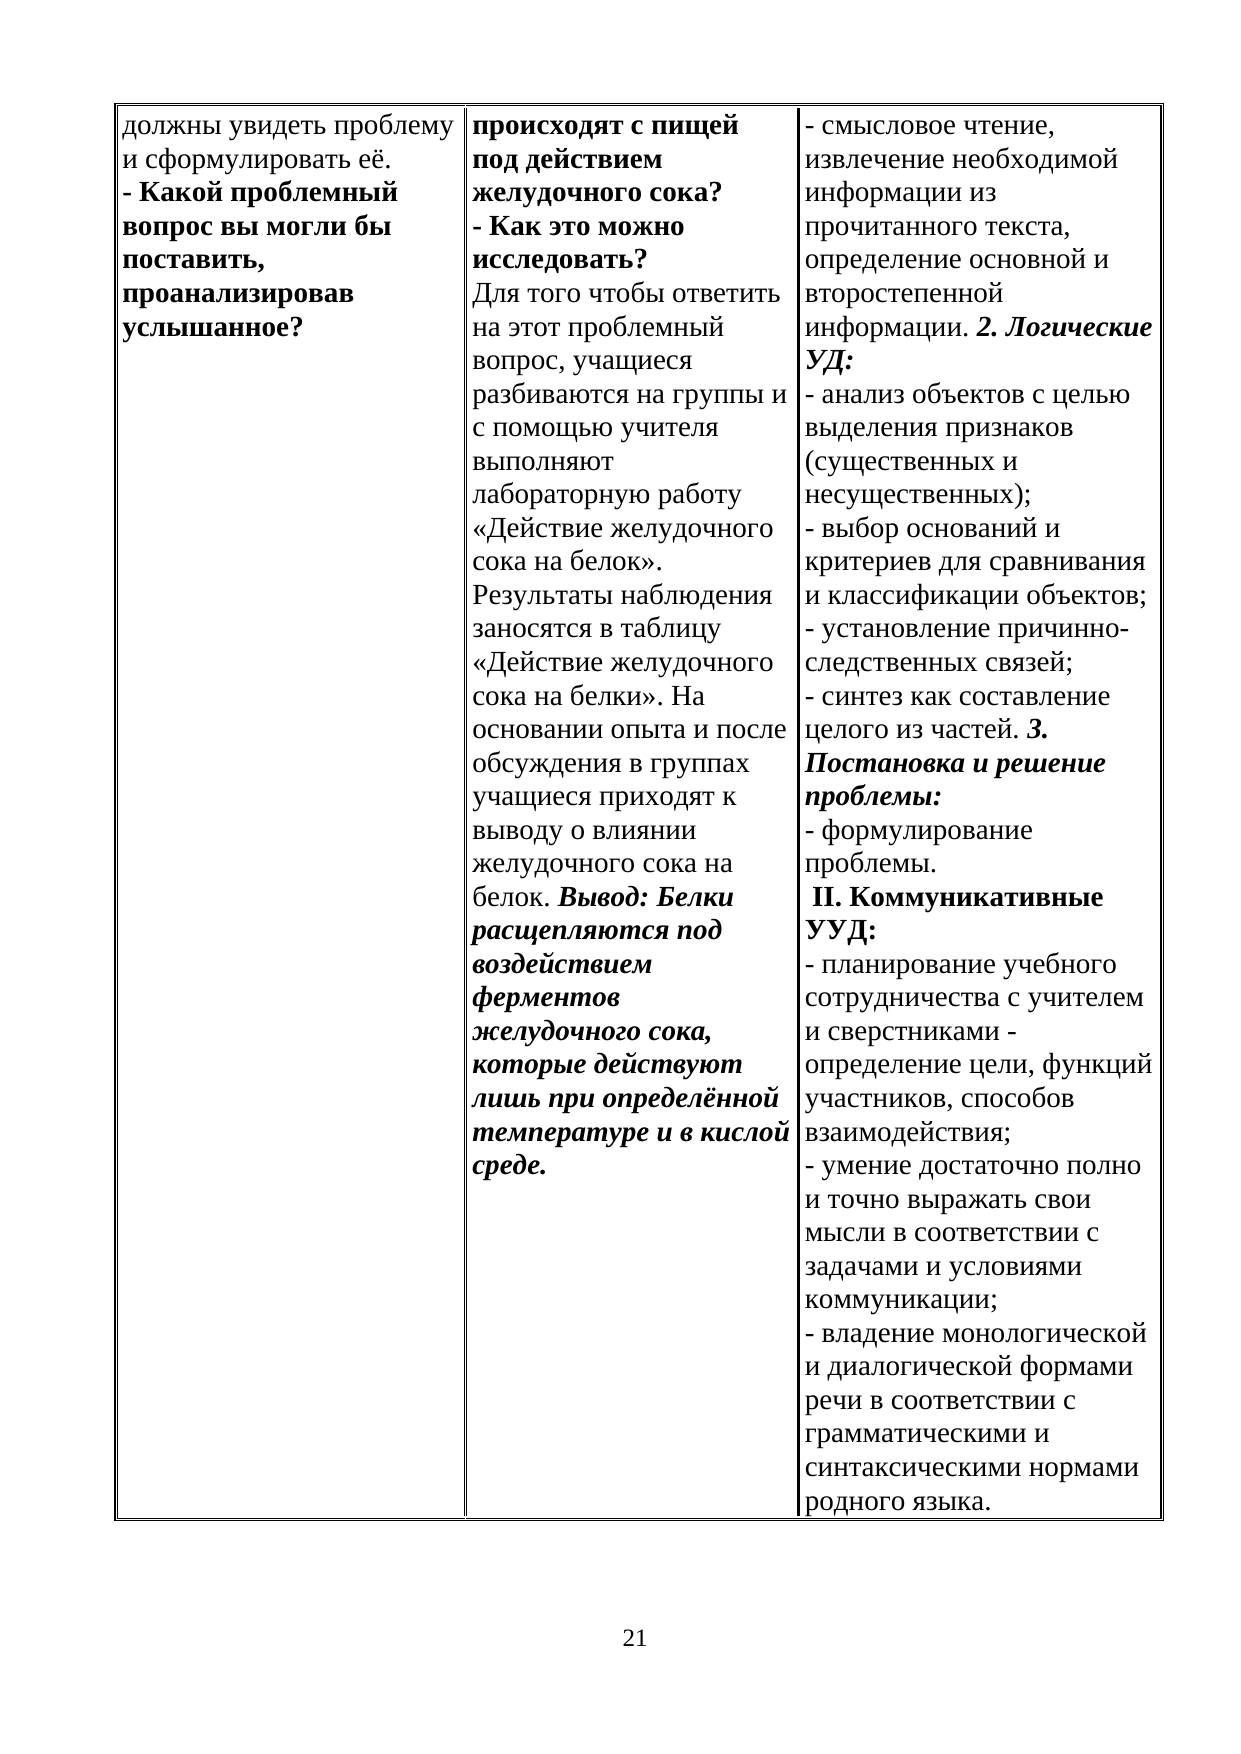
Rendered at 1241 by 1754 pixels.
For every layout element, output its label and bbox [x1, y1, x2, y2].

table_cell [798, 106, 1160, 1518]
table_cell [466, 106, 798, 1518]
table_cell [118, 106, 466, 1518]
